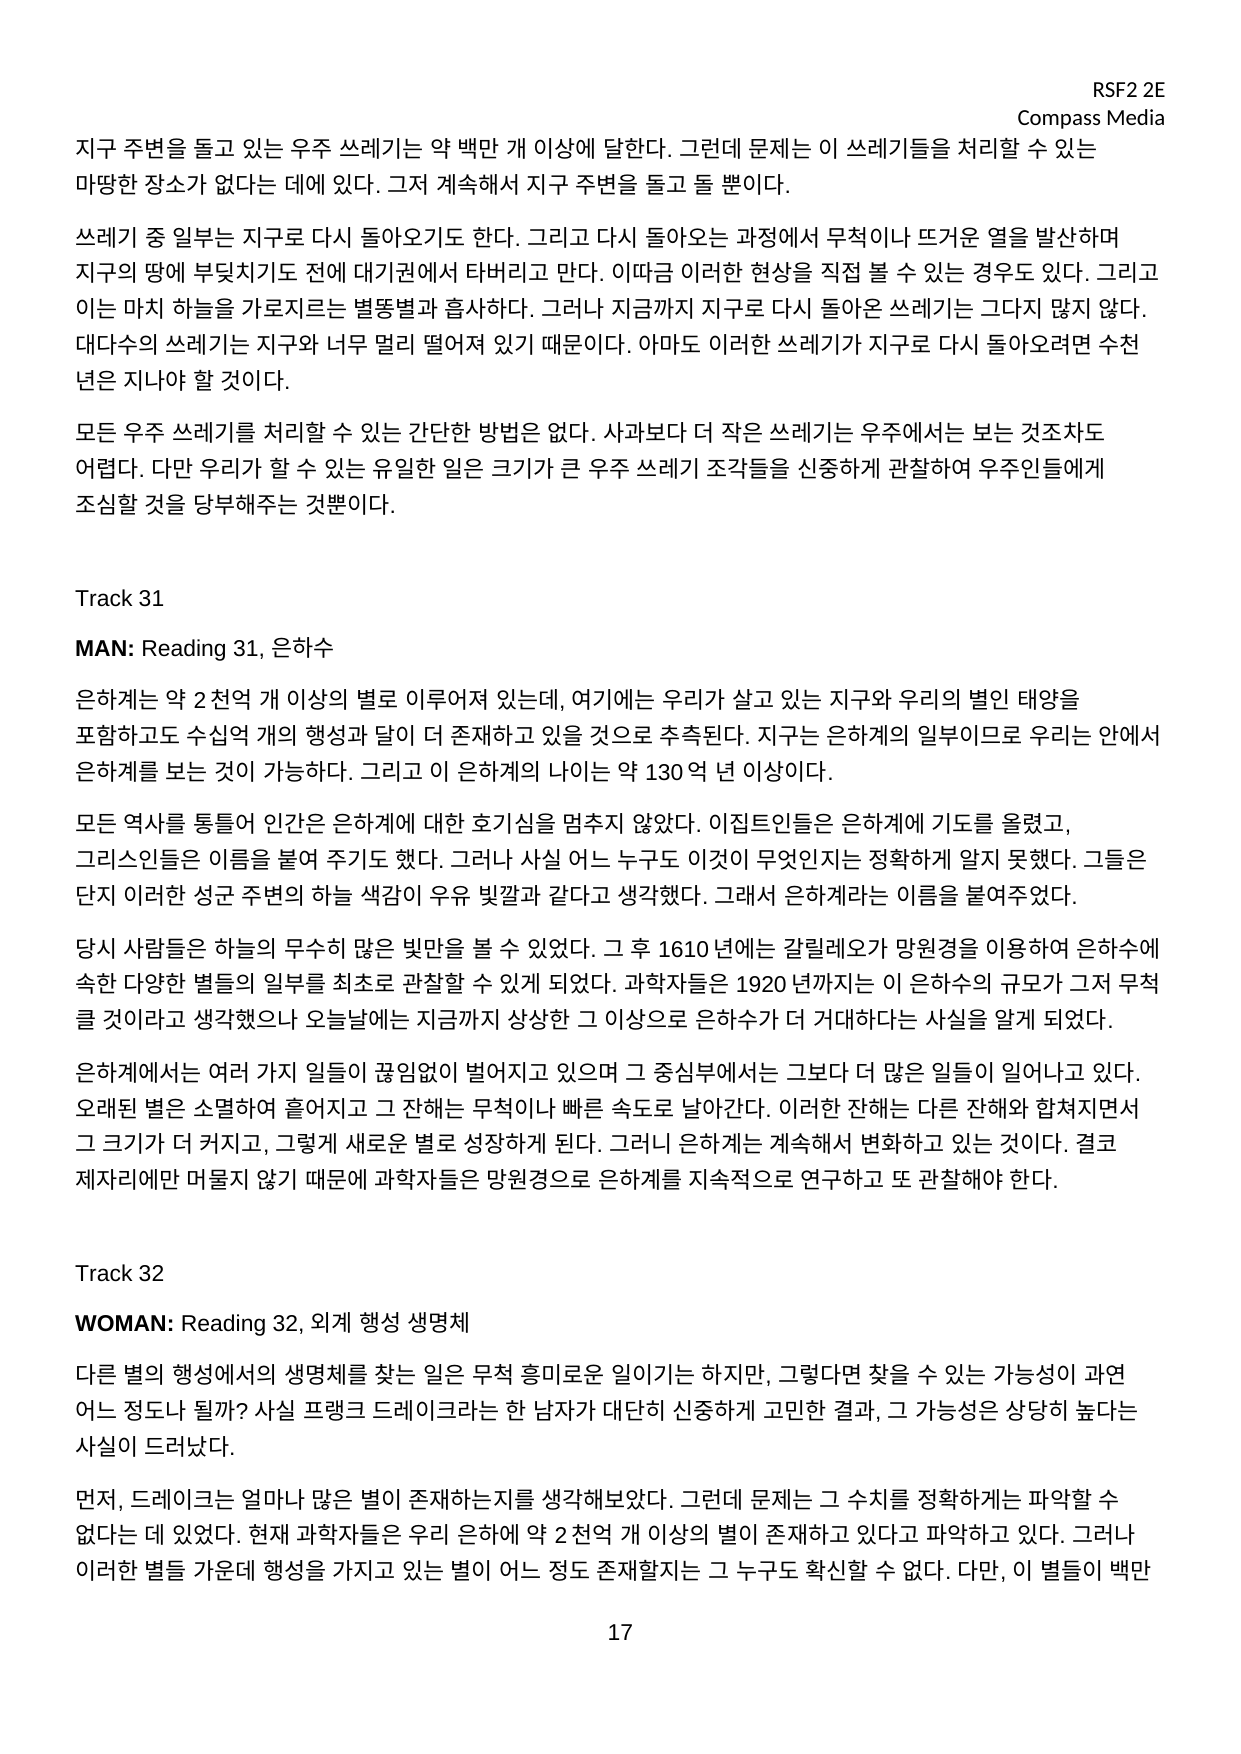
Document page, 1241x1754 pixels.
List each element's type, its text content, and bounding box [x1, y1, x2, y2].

text WOMAN: Reading 32, 외계 행성 생명체 [75, 1305, 1165, 1338]
text 쓰레기 중 일부는 지구로 다시 돌아오기도 한다. 그리고 다시 돌아오는 과정에서 무척이나 뜨거운 열을 발산하며 지구의 땅에 부딪치기도 전에 대기권에서 타버리고 만다. 이따금 이러한 현상을 직접 볼 수 있는 경우도 있다. 그리고 이는 마치 하늘을 가로지르는 별똥별과 흡사하다. 그러나 지금까지 지구로 다시 돌아온 쓰레기는 그다지 많지 않다. 대다수의 쓰레기는 지구와 너무 멀리 떨어져 있기 때문이다. 아마도 이러한 쓰레기가 지구로 다시 돌아오려면 수천 년은 지나야 할 것이다. [75, 219, 1165, 396]
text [75, 1481, 1165, 1586]
text 은하계에서는 여러 가지 일들이 끊임없이 벌어지고 있으며 그 중심부에서는 그보다 더 많은 일들이 일어나고 있다. 오래된 별은 소멸하여 흩어지고 그 잔해는 무척이나 빠른 속도로 날아간다. 이러한 잔해는 다른 잔해와 합쳐지면서 그 크기가 더 커지고, 그렇게 새로운 별로 성장하게 된다. 그러니 은하계는 계속해서 변화하고 있는 것이다. 결코 제자리에만 머물지 않기 때문에 과학자들은 망원경으로 은하계를 지속적으로 연구하고 또 관찰해야 한다. [75, 1054, 1165, 1195]
text 모든 역사를 통틀어 인간은 은하계에 대한 호기심을 멈추지 않았다. 이집트인들은 은하계에 기도를 올렸고, 그리스인들은 이름을 붙여 주기도 했다. 그러나 사실 어느 누구도 이것이 무엇인지는 정확하게 알지 못했다. 그들은 단지 이러한 성군 주변의 하늘 색감이 우유 빛깔과 같다고 생각했다. 그래서 은하계라는 이름을 붙여주었다. [75, 806, 1165, 911]
text Track 32 [75, 1260, 1165, 1286]
text 모든 우주 쓰레기를 처리할 수 있는 간단한 방법은 없다. 사과보다 더 작은 쓰레기는 우주에서는 보는 것조차도 어렵다. 다만 우리가 할 수 있는 유일한 일은 크기가 큰 우주 쓰레기 조각들을 신중하게 관찰하여 우주인들에게 조심할 것을 당부해주는 것뿐이다. [75, 415, 1165, 520]
text 다른 별의 행성에서의 생명체를 찾는 일은 무척 흥미로운 일이기는 하지만, 그렇다면 찾을 수 있는 가능성이 과연 어느 정도나 될까? 사실 프랭크 드레이크라는 한 남자가 대단히 신중하게 고민한 결과, 그 가능성은 상당히 높다는 사실이 드러났다. [75, 1357, 1165, 1462]
text MAN: Reading 31, 은하수 [75, 629, 1165, 663]
text 지구 주변을 돌고 있는 우주 쓰레기는 약 백만 개 이상에 달한다. 그런데 문제는 이 쓰레기들을 처리할 수 있는 마땅한 장소가 없다는 데에 있다. 그저 계속해서 지구 주변을 돌고 돌 뿐이다. [75, 131, 1165, 200]
text 당시 사람들은 하늘의 무수히 많은 빛만을 볼 수 있었다. 그 후 1610년에는 갈릴레오가 망원경을 이용하여 은하수에 속한 다양한 별들의 일부를 최초로 관찰할 수 있게 되었다. 과학자들은 1920년까지는 이 은하수의 규모가 그저 무척 클 것이라고 생각했으나 오늘날에는 지금까지 상상한 그 이상으로 은하수가 더 거대하다는 사실을 알게 되었다. [75, 930, 1165, 1035]
text 은하계는 약 2천억 개 이상의 별로 이루어져 있는데, 여기에는 우리가 살고 있는 지구와 우리의 별인 태양을 포함하고도 수십억 개의 행성과 달이 더 존재하고 있을 것으로 추측된다. 지구는 은하계의 일부이므로 우리는 안에서 은하계를 보는 것이 가능하다. 그리고 이 은하계의 나이는 약 130억 년 이상이다. [75, 682, 1165, 787]
text Track 31 [75, 584, 1165, 611]
